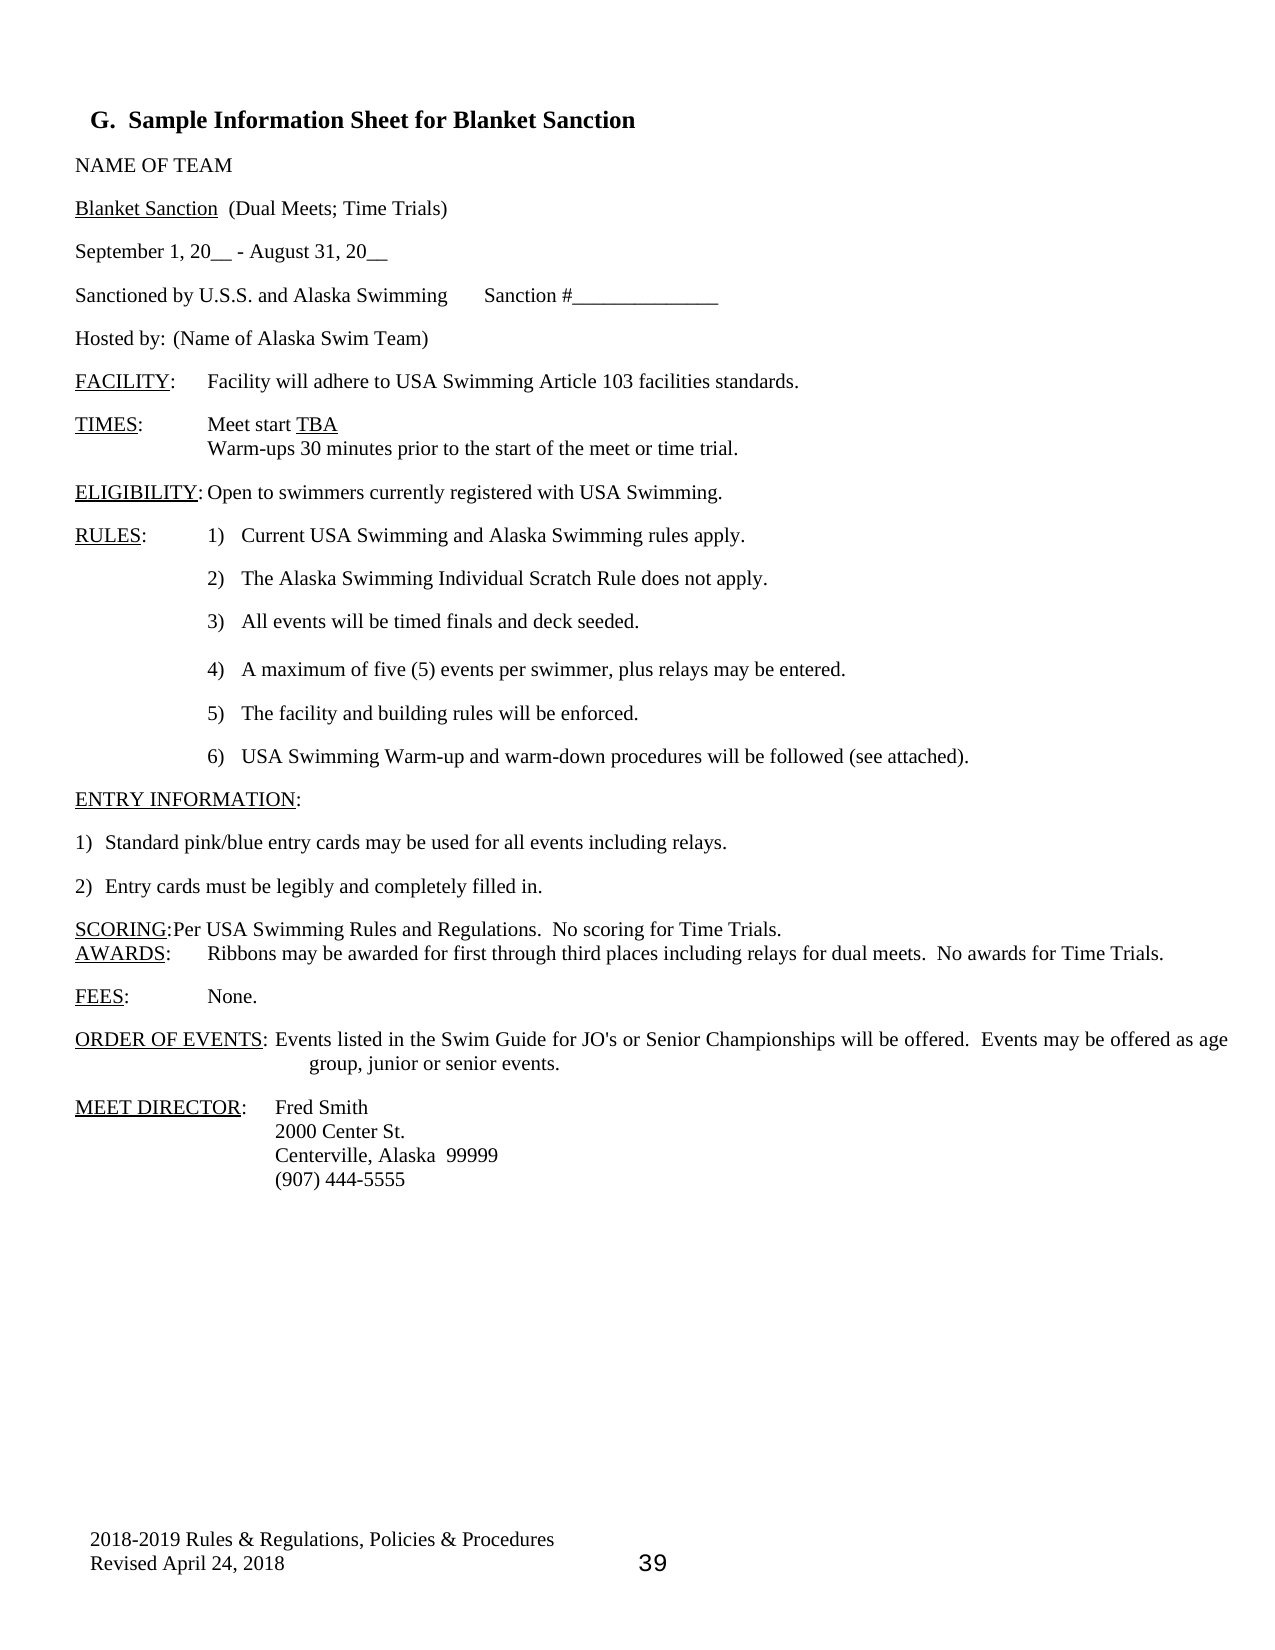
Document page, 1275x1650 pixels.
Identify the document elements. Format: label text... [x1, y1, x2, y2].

text AWARDS: Ribbons may be awarded for first through third places including relays for dual meets. No awards for Time Trials. [75, 941, 1230, 965]
text TIMES: Meet start TBA [75, 412, 1230, 436]
text 2) Entry cards must be legibly and completely filled in. [75, 873, 1230, 898]
text ORDER OF EVENTS: Events listed in the Swim Guide for JO's or Senior Championships will be offered. Events may be offered as age group, junior or senior events. [75, 1027, 1230, 1075]
text FACILITY: Facility will adhere to USA Swimming Article 103 facilities standards. [75, 369, 1230, 393]
text 4) A maximum of five (5) events per swimmer, plus relays may be entered. [207, 657, 1230, 681]
text Sanctioned by U.S.S. and Alaska Swimming Sanction #______________ [75, 283, 1230, 307]
text 2000 Center St. [75, 1119, 1230, 1143]
text 5) The facility and building rules will be enforced. [207, 701, 1230, 725]
text Blanket Sanction (Dual Meets; Time Trials) [75, 196, 1230, 220]
text 6) USA Swimming Warm-up and warm-down procedures will be followed (see attached). [207, 744, 1230, 768]
text G. Sample Information Sheet for Blanket Sanction [90, 105, 1230, 134]
text SCORING: Per USA Swimming Rules and Regulations. No scoring for Time Trials. [75, 917, 1230, 941]
text MEET DIRECTOR: Fred Smith [75, 1094, 1230, 1119]
text Warm-ups 30 minutes prior to the start of the meet or time trial. [207, 436, 1230, 460]
text September 1, 20__ - August 31, 20__ [75, 239, 1230, 263]
text FEES: None. [75, 984, 1230, 1008]
text (907) 444-5555 [75, 1167, 1230, 1191]
text ENTRY INFORMATION: [75, 787, 1230, 811]
text NAME OF TEAM [75, 153, 1230, 177]
text Centerville, Alaska 99999 [75, 1143, 1230, 1167]
text 2) The Alaska Swimming Individual Scratch Rule does not apply. [207, 566, 1230, 590]
text 3) All events will be timed finals and deck seeded. [207, 609, 1230, 633]
text Hosted by: (Name of Alaska Swim Team) [75, 326, 1230, 350]
text 1) Standard pink/blue entry cards may be used for all events including relays. [75, 830, 1230, 854]
text RULES: 1) Current USA Swimming and Alaska Swimming rules apply. [75, 523, 1230, 547]
text ELIGIBILITY: Open to swimmers currently registered with USA Swimming. [75, 479, 1230, 504]
